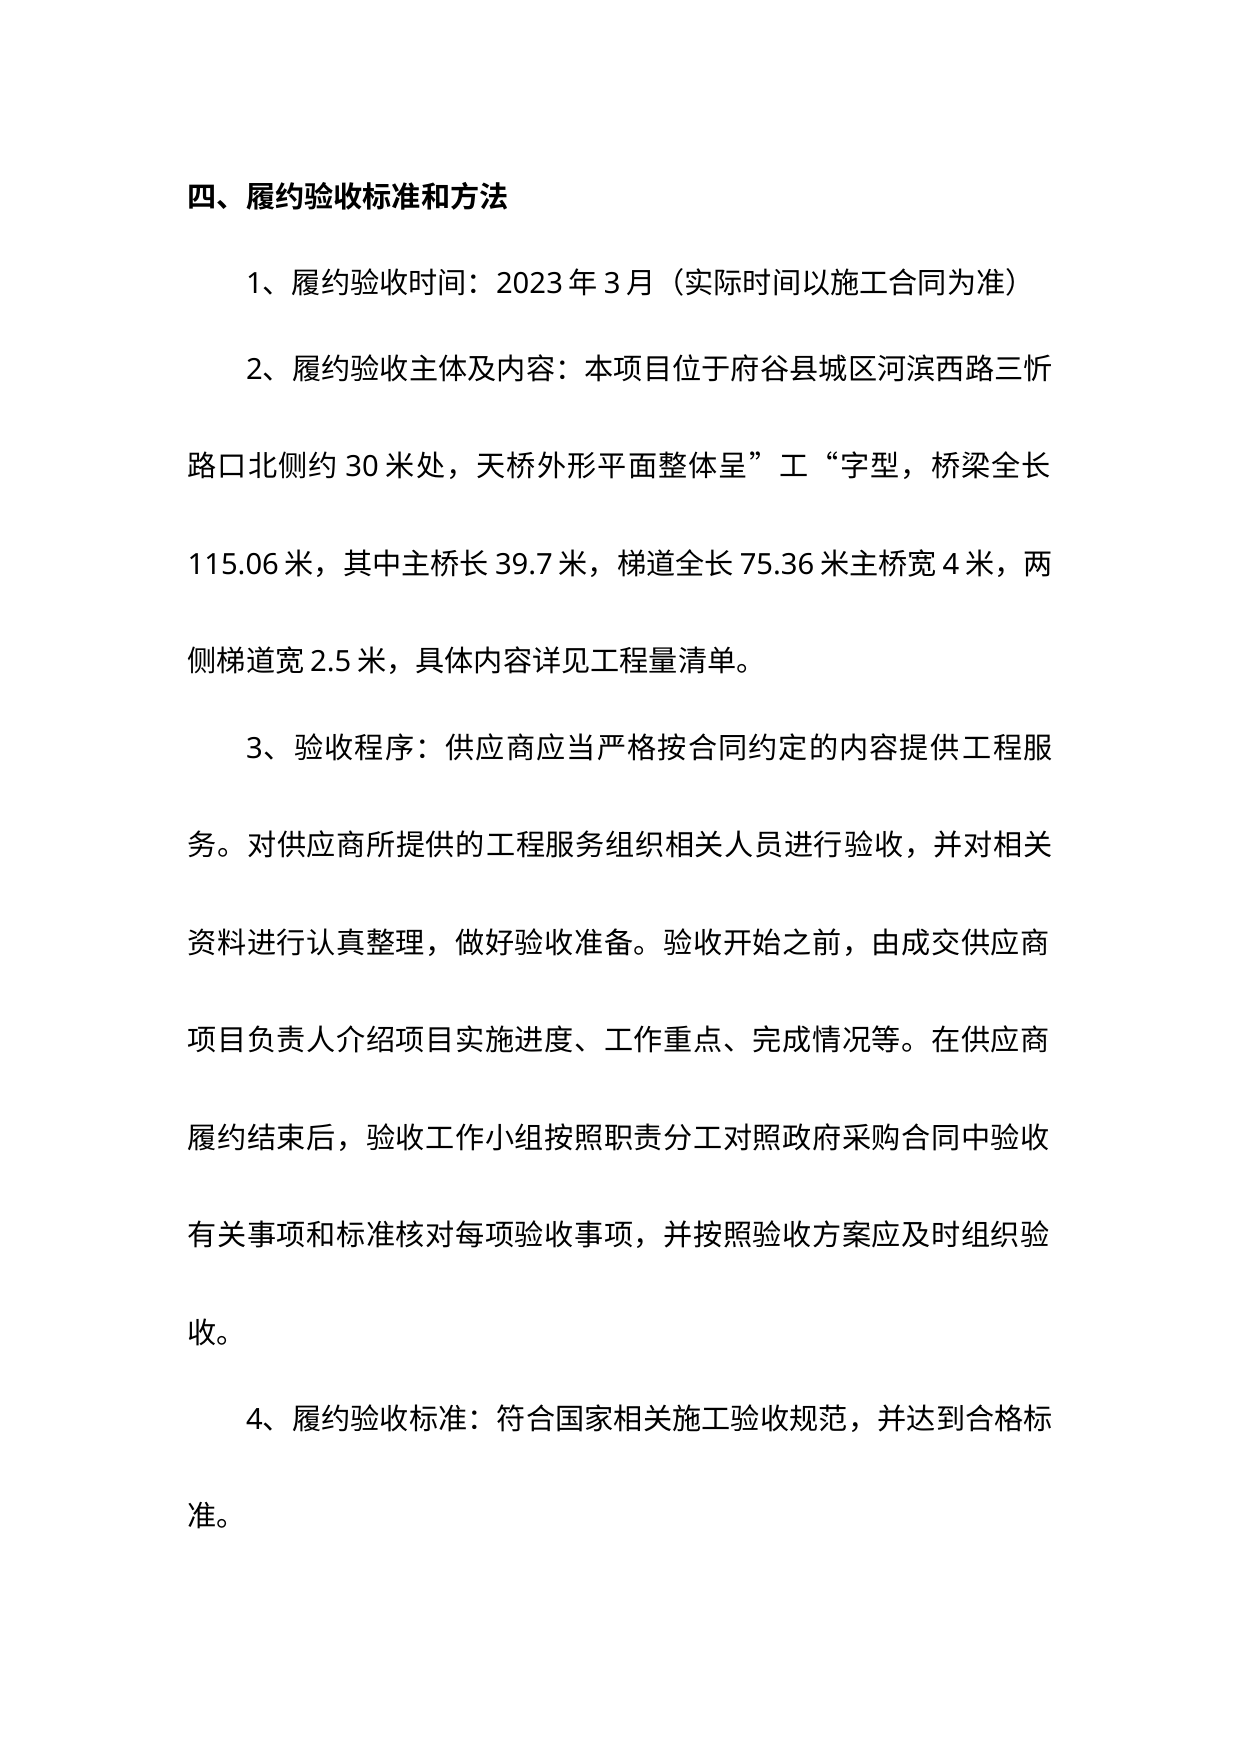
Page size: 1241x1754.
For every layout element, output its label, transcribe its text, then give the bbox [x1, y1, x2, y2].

list 1、履约验收时间：2023年3月（实际时间以施工合同为准） [187, 248, 1053, 313]
list 3、验收程序：供应商应当严格按合同约定的内容提供工程服务。对供应商所提供的工程服务组织相关人员进行验收，并对相关资料进行认真整理，做好验收准备。验收开始之前，由成交供应商项目负责人介绍项目实施进度、工作重点、完成情况等。在供应商履约结束后，验收工作小组按照职责分工对照政府采购合同中验收有关事项和标准核对每项验收事项，并按照验收方案应及时组织验收。 [187, 713, 1053, 1363]
list 四、履约验收标准和方法 [187, 162, 1053, 227]
list 4、履约验收标准：符合国家相关施工验收规范，并达到合格标准。 [187, 1384, 1053, 1547]
list 2、履约验收主体及内容：本项目位于府谷县城区河滨西路三忻路口北侧约30米处，天桥外形平面整体呈”工“字型，桥梁全长115.06米，其中主桥长39.7米，梯道全长75.36米主桥宽4米，两侧梯道宽2.5米，具体内容详见工程量清单。 [187, 334, 1053, 692]
